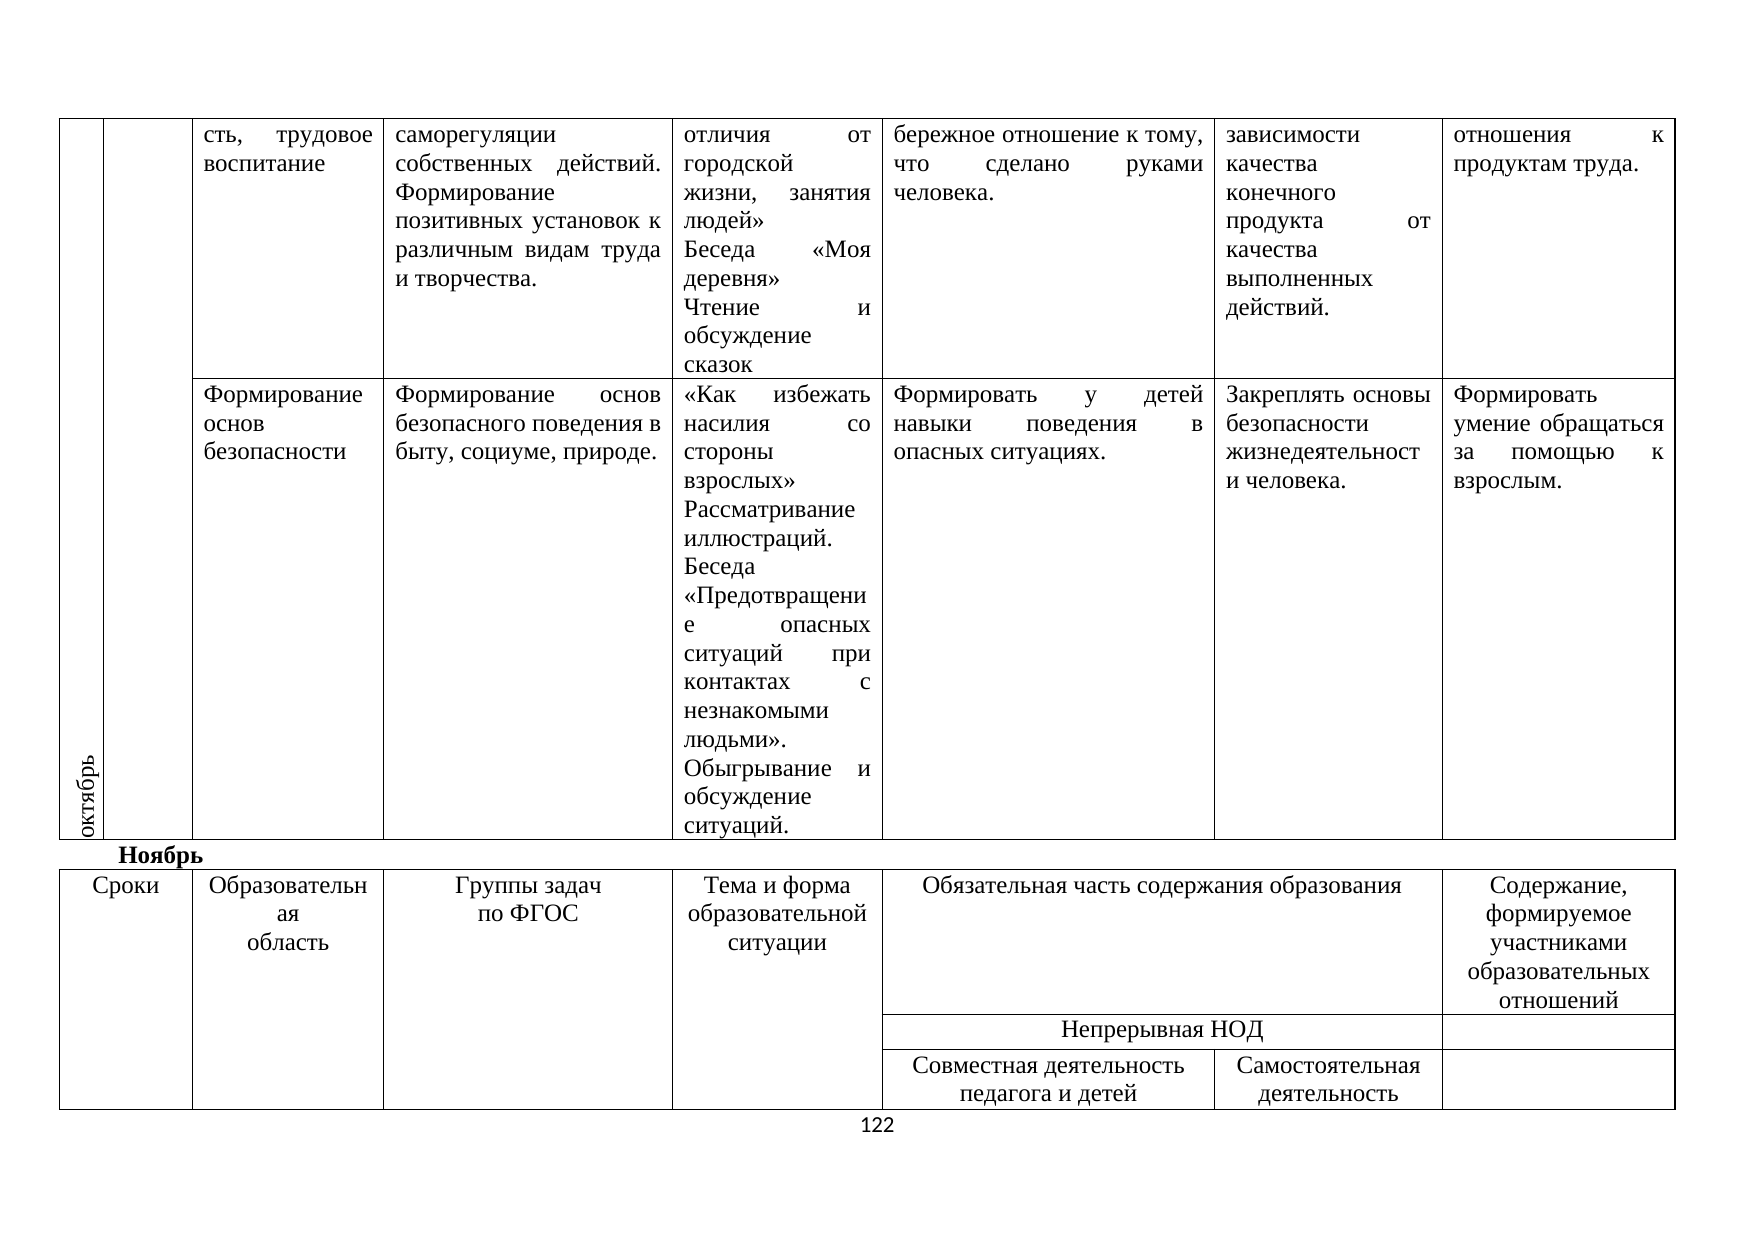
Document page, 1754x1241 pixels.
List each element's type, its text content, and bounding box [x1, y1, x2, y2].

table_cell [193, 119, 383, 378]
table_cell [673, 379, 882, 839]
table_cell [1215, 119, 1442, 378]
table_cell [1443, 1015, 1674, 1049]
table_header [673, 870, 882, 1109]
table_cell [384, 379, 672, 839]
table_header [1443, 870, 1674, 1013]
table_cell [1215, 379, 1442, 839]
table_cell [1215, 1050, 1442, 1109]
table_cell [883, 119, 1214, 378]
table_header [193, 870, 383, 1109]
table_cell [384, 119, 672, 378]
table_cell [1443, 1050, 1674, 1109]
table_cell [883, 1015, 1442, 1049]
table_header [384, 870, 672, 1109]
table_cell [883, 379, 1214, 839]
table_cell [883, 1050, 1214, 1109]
text Ноябрь [118, 840, 1636, 869]
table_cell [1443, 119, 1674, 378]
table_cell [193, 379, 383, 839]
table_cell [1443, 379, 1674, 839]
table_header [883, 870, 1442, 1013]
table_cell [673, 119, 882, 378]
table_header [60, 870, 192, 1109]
